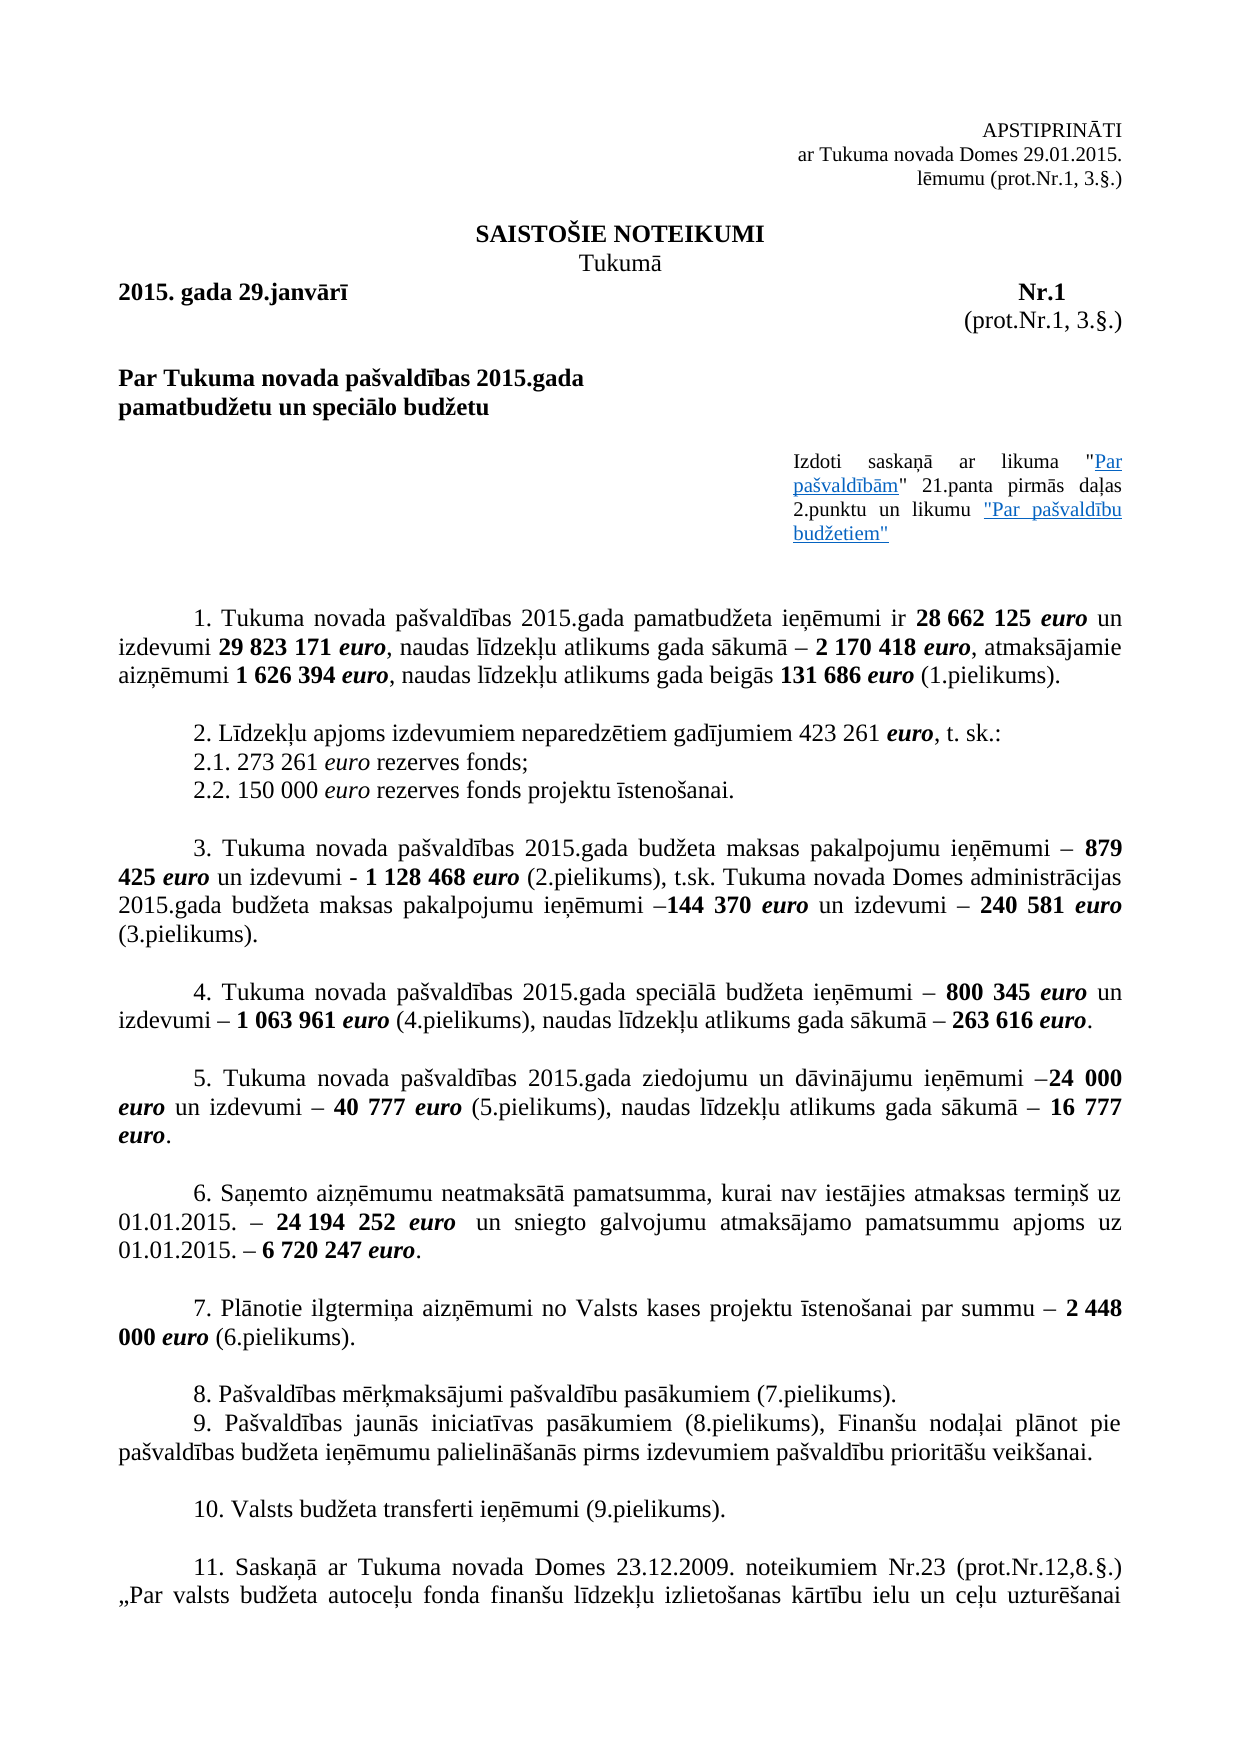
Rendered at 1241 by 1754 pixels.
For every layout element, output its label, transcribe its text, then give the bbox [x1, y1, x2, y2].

text ar Tukuma novada Domes 29.01.2015. [118, 142, 1122, 166]
text 10. Valsts budžeta transferti ieņēmumi (9.pielikums). [118, 1494, 1122, 1523]
text (prot.Nr.1, 3.§.) [118, 305, 1122, 334]
text 7. Plānotie ilgtermiņa aizņēmumi no Valsts kases projektu īstenošanai par summu – 2 448 000 euro (6.pielikums). [118, 1293, 1122, 1350]
text 8. Pašvaldības mērķmaksājumi pašvaldību pasākumiem (7.pielikums). [118, 1379, 1122, 1408]
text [118, 1552, 1122, 1609]
text 3. Tukuma novada pašvaldības 2015.gada budžeta maksas pakalpojumu ieņēmumi – 879 425 euro un izdevumi - 1 128 468 euro (2.pielikums), t.sk. Tukuma novada Domes administrācijas 2015.gada budžeta maksas pakalpojumu ieņēmumi –144 370 euro un izdevumi – 240 581 euro (3.pielikums). [118, 833, 1122, 948]
text Tukumā [118, 248, 1122, 277]
text 2015. gada 29.janvārī Nr.1 [118, 277, 1122, 305]
text 2. Līdzekļu apjoms izdevumiem neparedzētiem gadījumiem 423 261 euro, t. sk.: [118, 718, 1122, 747]
text APSTIPRINĀTI [118, 118, 1122, 142]
text 4. Tukuma novada pašvaldības 2015.gada speciālā budžeta ieņēmumi – 800 345 euro un izdevumi – 1 063 961 euro (4.pielikums), naudas līdzekļu atlikums gada sākumā – 263 616 euro. [118, 977, 1122, 1034]
text 1. Tukuma novada pašvaldības 2015.gada pamatbudžeta ieņēmumi ir 28 662 125 euro un izdevumi 29 823 171 euro, naudas līdzekļu atlikums gada sākumā – 2 170 418 euro, atmaksājamie aizņēmumi 1 626 394 euro, naudas līdzekļu atlikums gada beigās 131 686 euro (1.pielikums). [118, 603, 1122, 689]
text Izdoti saskaņā ar likuma "Par pašvaldībām" 21.panta pirmās daļas 2.punktu un likumu "Par pašvaldību budžetiem" [793, 449, 1122, 545]
text lēmumu (prot.Nr.1, 3.§.) [118, 166, 1122, 190]
text 2.1. 273 261 euro rezerves fonds; [118, 747, 1122, 775]
text 5. Tukuma novada pašvaldības 2015.gada ziedojumu un dāvinājumu ieņēmumi –24 000 euro un izdevumi – 40 777 euro (5.pielikums), naudas līdzekļu atlikums gada sākumā – 16 777 euro. [118, 1063, 1122, 1149]
text 2.2. 150 000 euro rezerves fonds projektu īstenošanai. [118, 775, 1122, 804]
text 6. Saņemto aizņēmumu neatmaksātā pamatsumma, kurai nav iestājies atmaksas termiņš uz 01.01.2015. – 24 194 252 euro un sniegto galvojumu atmaksājamo pamatsummu apjoms uz 01.01.2015. – 6 720 247 euro. [118, 1178, 1122, 1264]
text 9. Pašvaldības jaunās iniciatīvas pasākumiem (8.pielikums), Finanšu nodaļai plānot pie pašvaldības budžeta ieņēmumu palielināšanās pirms izdevumiem pašvaldību prioritāšu veikšanai. [118, 1408, 1122, 1465]
text Par Tukuma novada pašvaldības 2015.gada [118, 363, 1122, 392]
text pamatbudžetu un speciālo budžetu [118, 392, 1122, 420]
text SAISTOŠIE NOTEIKUMI [118, 219, 1122, 248]
